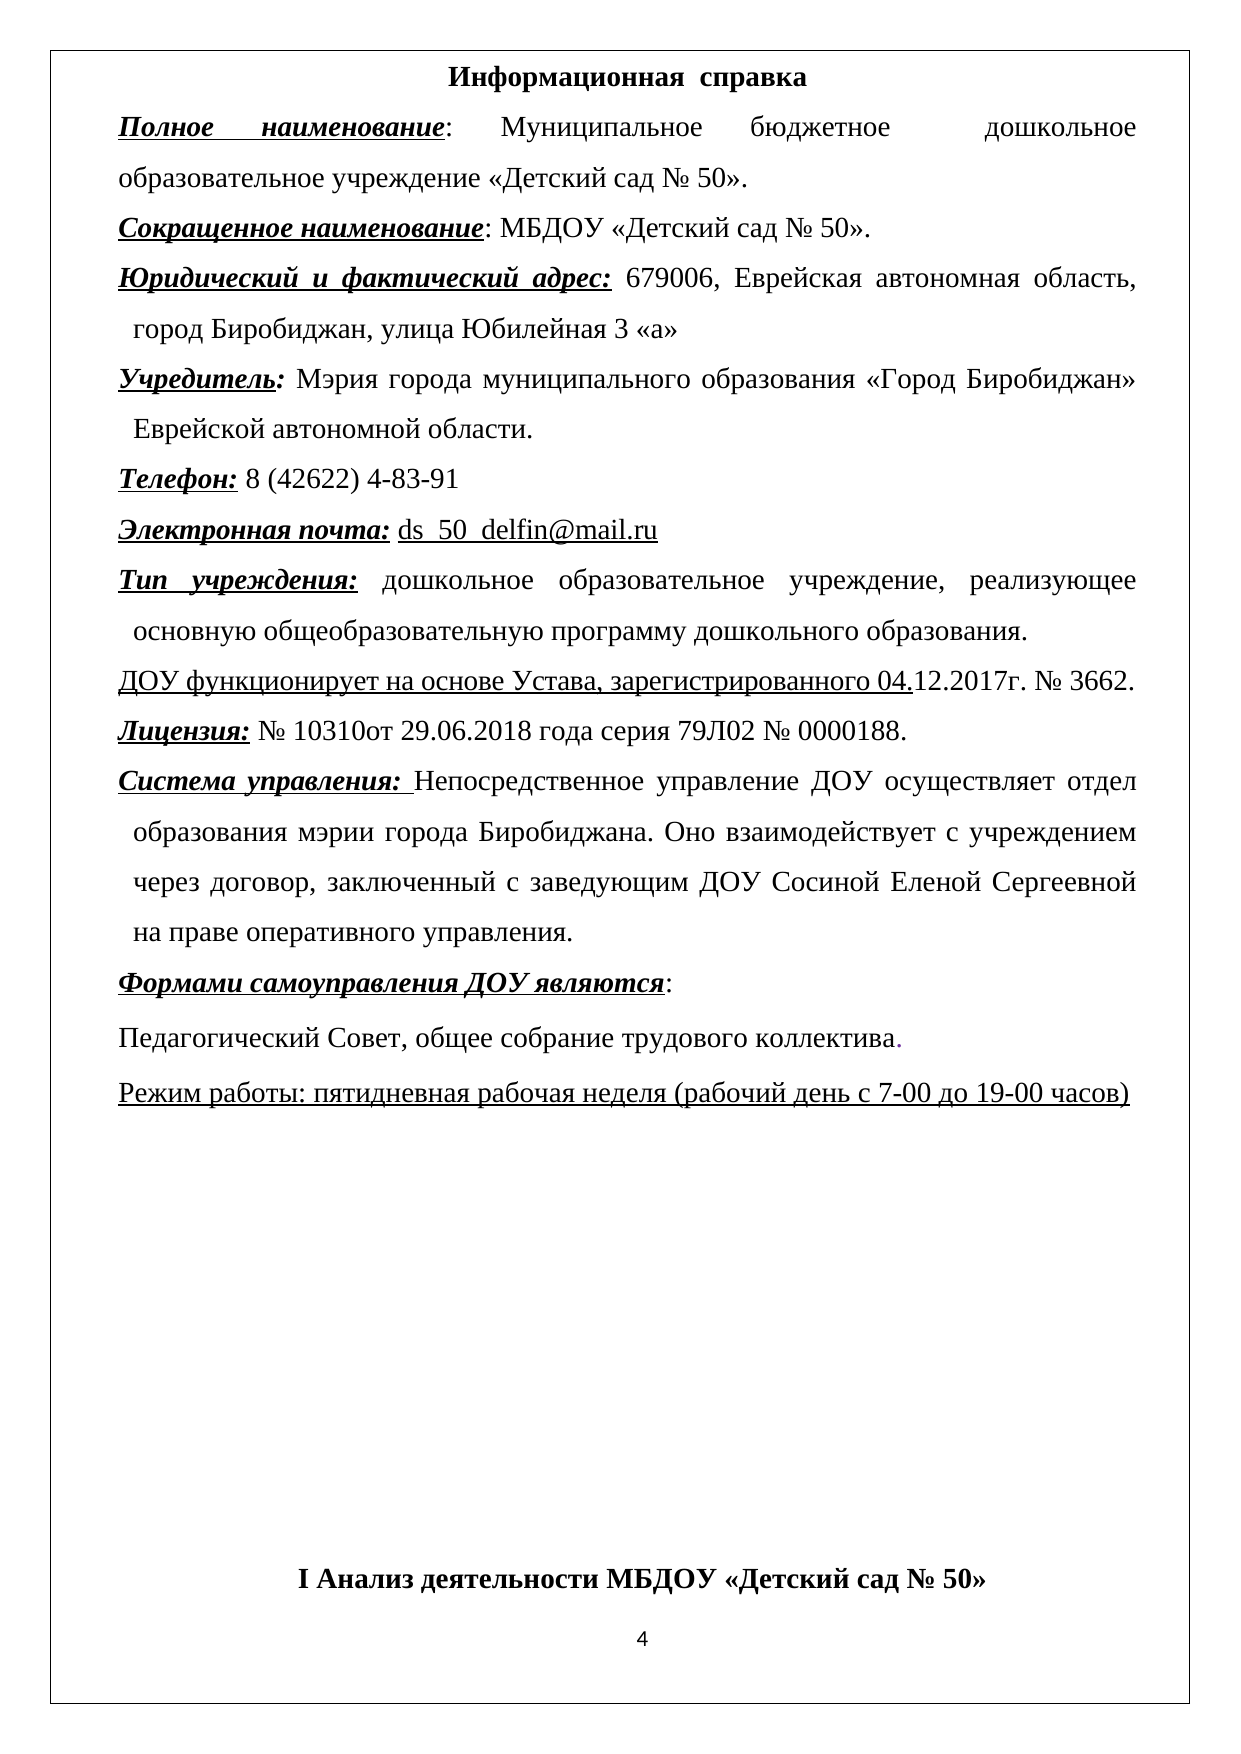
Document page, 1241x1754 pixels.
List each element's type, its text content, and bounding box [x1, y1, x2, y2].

text I Анализ деятельности МБДОУ «Детский сад № 50» [118, 1561, 1167, 1595]
text Информационная справка [118, 59, 1137, 93]
text Юридический и фактический адрес: 679006, Еврейская автономная область, город Биробиджан, улица Юбилейная 3 «а» [118, 260, 1137, 344]
text Тип учреждения: дошкольное образовательное учреждение, реализующее основную общеобразовательную программу дошкольного образования. [118, 562, 1137, 646]
text Лицензия: № 10310от 29.06.2018 года серия 79Л02 № 0000188. [118, 713, 1137, 747]
text ДОУ функционирует на основе Устава, зарегистрированного 04.12.2017г. № 3662. [118, 663, 1137, 696]
text Электронная почта: ds_50_delfin@mail.ru [118, 512, 1137, 546]
text Педагогический Совет, общее собрание трудового коллектива. [118, 1020, 1167, 1054]
text Сокращенное наименование: МБДОУ «Детский сад № 50». [118, 210, 1137, 244]
text Система управления: Непосредственное управление ДОУ осуществляет отдел образования мэрии города Биробиджана. Оно взаимодействует с учреждением через договор, заключенный с заведующим ДОУ Сосиной Еленой Сергеевной на праве оперативного управления. [118, 763, 1137, 948]
text Учредитель: Мэрия города муниципального образования «Город Биробиджан» Еврейской автономной области. [118, 361, 1137, 445]
text Режим работы: пятидневная рабочая неделя (рабочий день с 7-00 до 19-00 часов) [118, 1075, 1167, 1109]
text Полное наименование: Муниципальное бюджетное дошкольное образовательное учреждение «Детский сад № 50». [118, 109, 1137, 193]
text Формами самоуправления ДОУ являются: [118, 965, 1167, 998]
text Телефон: 8 (42622) 4-83-91 [118, 462, 1137, 495]
